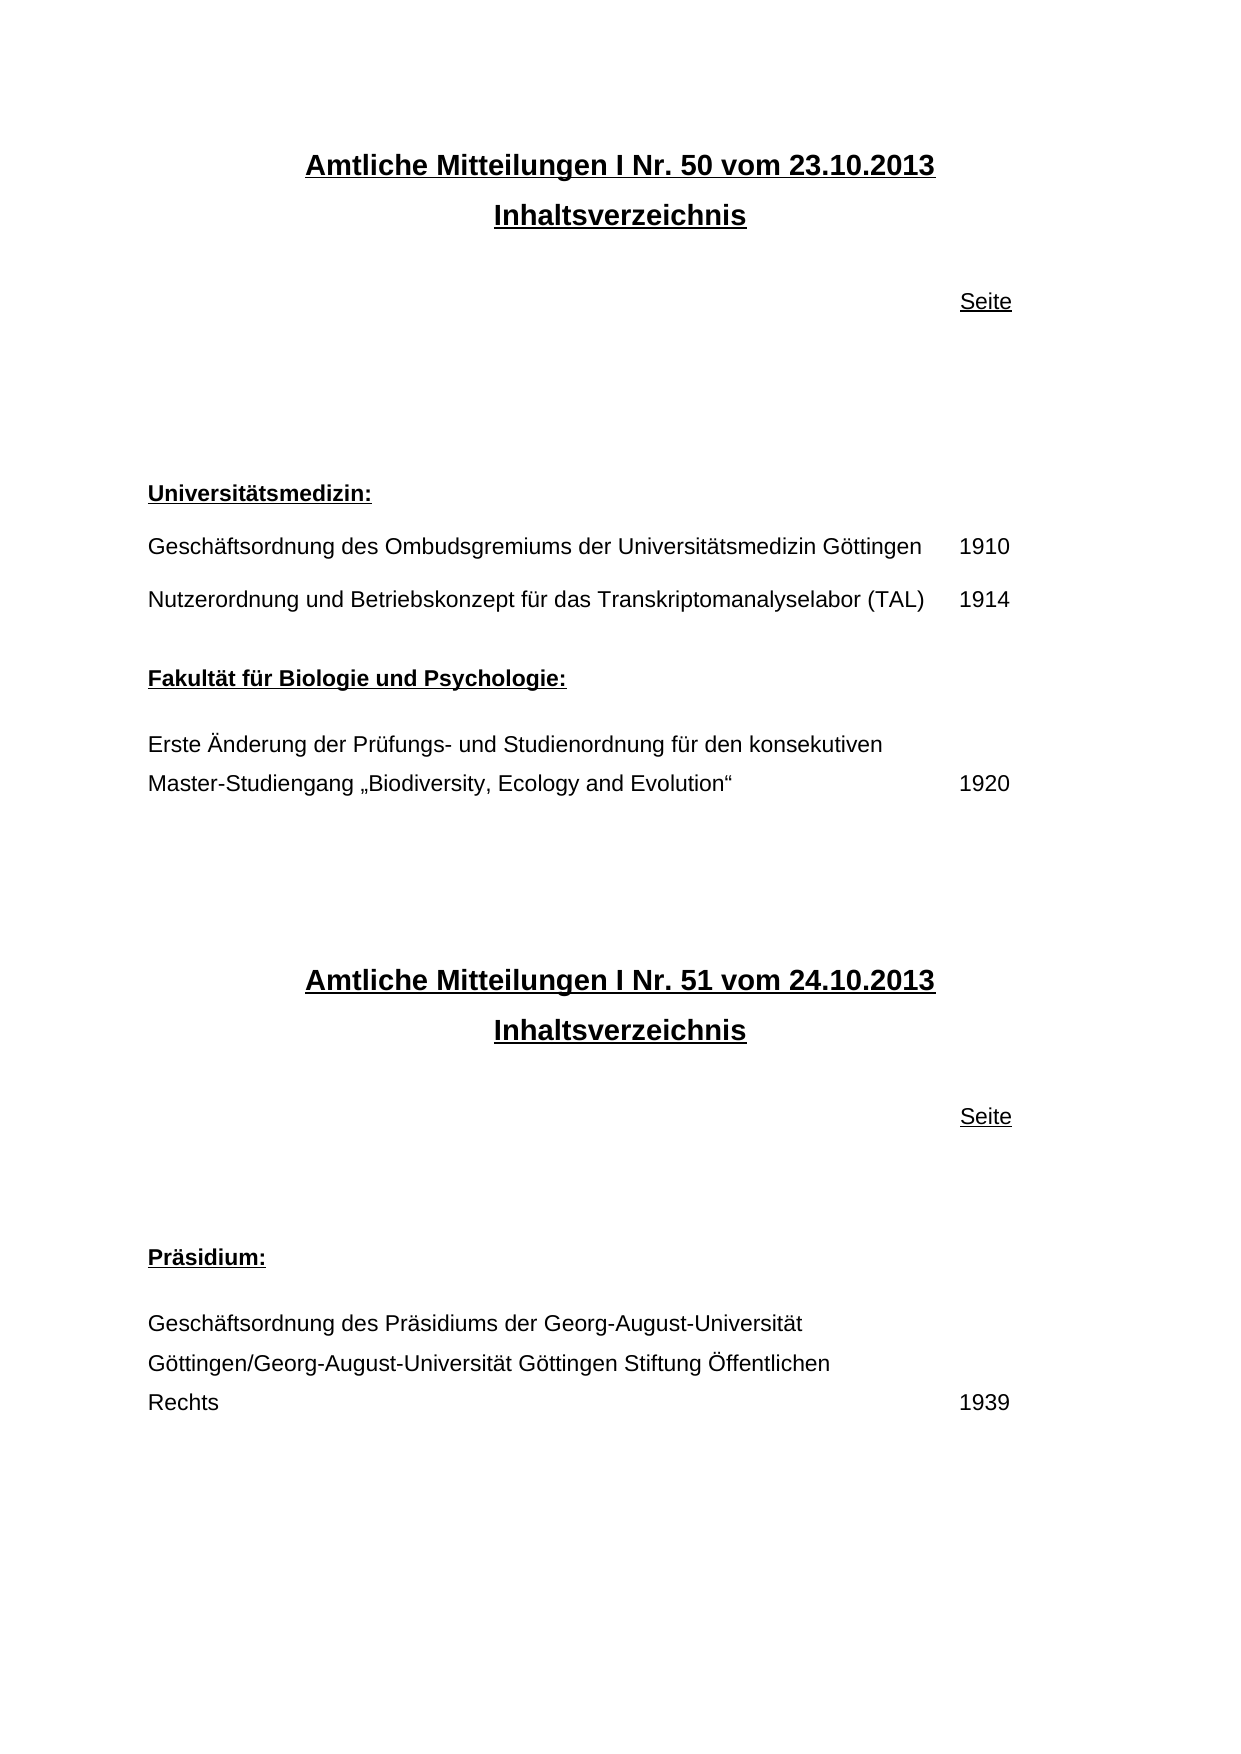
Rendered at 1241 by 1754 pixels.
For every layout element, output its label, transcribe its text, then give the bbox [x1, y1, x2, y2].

text Geschäftsordnung des Präsidiums der Georg-August-Universität Göttingen/Georg-August-Universität Göttingen Stiftung Öffentlichen Rechts 1939 [148, 1310, 1093, 1416]
text Universitätsmedizin: [148, 480, 1093, 507]
text Präsidium: [148, 1244, 1093, 1271]
text Fakultät für Biologie und Psychologie: [148, 665, 1211, 691]
text Inhaltsverzeichnis [148, 1013, 1093, 1047]
text Erste Änderung der Prüfungs- und Studienordnung für den konsekutiven Master-Studiengang „Biodiversity, Ecology and Evolution“ 1920 [148, 731, 1093, 796]
text Amtliche Mitteilungen I Nr. 51 vom 24.10.2013 [148, 963, 1093, 996]
subtitle Seite [148, 1103, 1093, 1129]
text Nutzerordnung und Betriebskonzept für das Transkriptomanalyselabor (TAL) 1914 [148, 586, 1093, 612]
text Amtliche Mitteilungen I Nr. 50 vom 23.10.2013 [148, 148, 1093, 181]
text Geschäftsordnung des Ombudsgremiums der Universitätsmedizin Göttingen 1910 [148, 533, 1093, 559]
text Inhaltsverzeichnis [148, 198, 1093, 231]
subtitle Seite [148, 288, 1093, 314]
